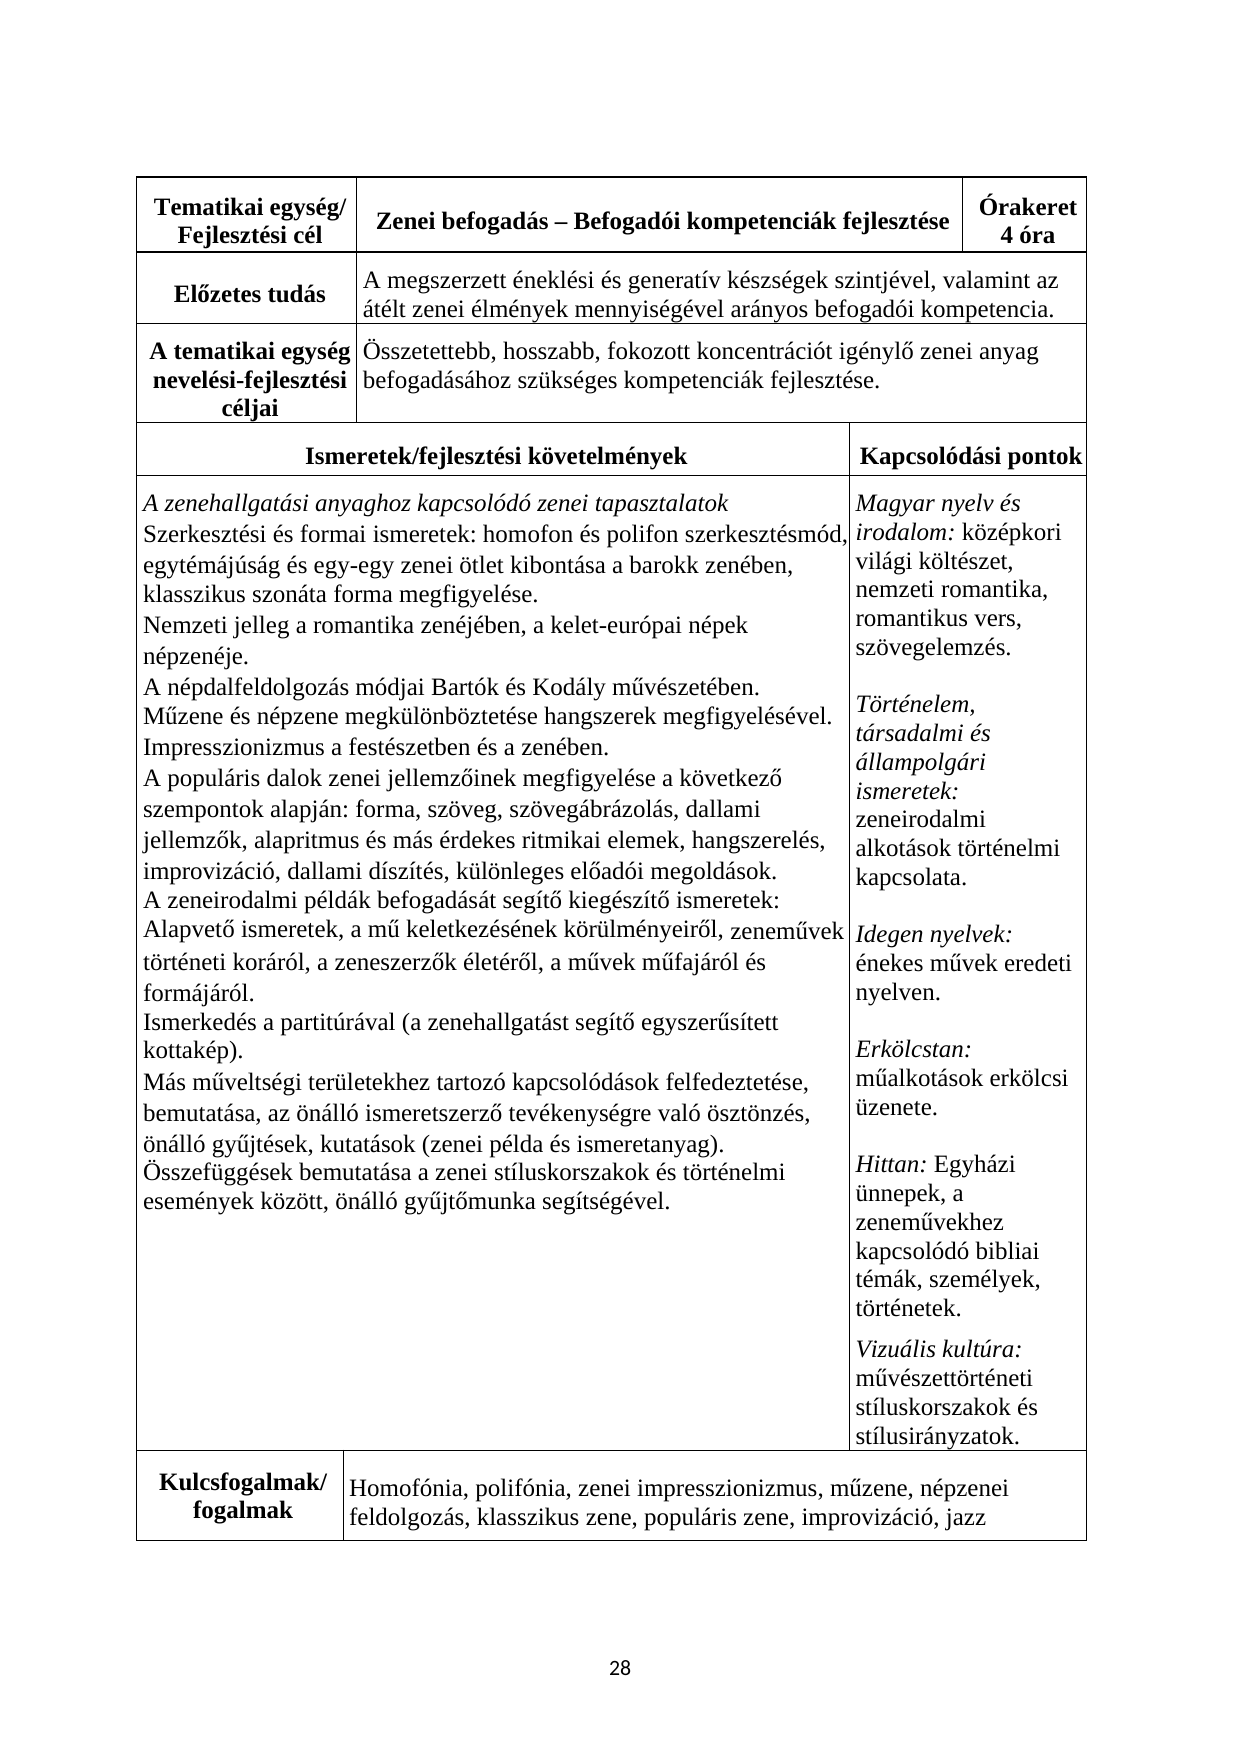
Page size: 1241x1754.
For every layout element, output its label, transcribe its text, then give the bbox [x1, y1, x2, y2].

table_header Zenei befogadás – Befogadói kompetenciák fejlesztése [357, 178, 962, 251]
table_header Tematikai egység/ Fejlesztési cél [137, 178, 356, 251]
table_cell Kapcsolódási pontok [850, 423, 1086, 475]
table_cell Kulcsfogalmak/ fogalmak [137, 1451, 343, 1540]
table_cell Homofónia, polifónia, zenei impresszionizmus, műzene, népzenei feldolgozás, klasszikus zene, populáris zene, improvizáció, jazz [344, 1451, 1086, 1540]
table_cell Összetettebb, hosszabb, fokozott koncentrációt igénylő zenei anyag befogadásához szükséges kompetenciák fejlesztése. [357, 324, 1086, 422]
table_cell A tematikai egység nevelési-fejlesztési céljai [137, 324, 356, 422]
table_header Órakeret 4 óra [963, 178, 1086, 251]
table_cell Előzetes tudás [137, 253, 356, 322]
table_cell Magyar nyelv és irodalom: középkori világi költészet, nemzeti romantika, romantikus vers, szövegelemzés. Történelem, társadalmi és állampolgári ismeretek: zeneirodalmi alkotások történelmi kapcsolata. Idegen nyelvek: énekes művek eredeti nyelven. Erkölcstan: műalkotások erkölcsi üzenete. Hittan: Egyházi ünnepek, a zeneművekhez kapcsolódó bibliai témák, személyek, történetek. Vizuális kultúra: művészettörténeti stíluskorszakok és stílusirányzatok. [850, 476, 1086, 1449]
table_cell A megszerzett éneklési és generatív készségek szintjével, valamint az átélt zenei élmények mennyiségével arányos befogadói kompetencia. [357, 253, 1086, 322]
table_cell Ismeretek/fejlesztési követelmények [137, 423, 849, 475]
table_cell A zenehallgatási anyaghoz kapcsolódó zenei tapasztalatok Szerkesztési és formai ismeretek: homofon és polifon szerkesztésmód, egytémájúság és egy-egy zenei ötlet kibontása a barokk zenében, klasszikus szonáta forma megfigyelése. Nemzeti jelleg a romantika zenéjében, a kelet-európai népek népzenéje. A népdalfeldolgozás módjai Bartók és Kodály művészetében. Műzene és népzene megkülönböztetése hangszerek megfigyelésével. Impresszionizmus a festészetben és a zenében. A populáris dalok zenei jellemzőinek megfigyelése a következő szempontok alapján: forma, szöveg, szövegábrázolás, dallami jellemzők, alapritmus és más érdekes ritmikai elemek, hangszerelés, improvizáció, dallami díszítés, különleges előadói megoldások. A zeneirodalmi példák befogadását segítő kiegészítő ismeretek: Alapvető ismeretek, a mű keletkezésének körülményeiről, zeneművek történeti koráról, a zeneszerzők életéről, a művek műfajáról és formájáról. Ismerkedés a partitúrával (a zenehallgatást segítő egyszerűsített kottakép). Más műveltségi területekhez tartozó kapcsolódások felfedeztetése, bemutatása, az önálló ismeretszerző tevékenységre való ösztönzés, önálló gyűjtések, kutatások (zenei példa és ismeretanyag). Összefüggések bemutatása a zenei stíluskorszakok és történelmi események között, önálló gyűjtőmunka segítségével. [137, 476, 849, 1449]
